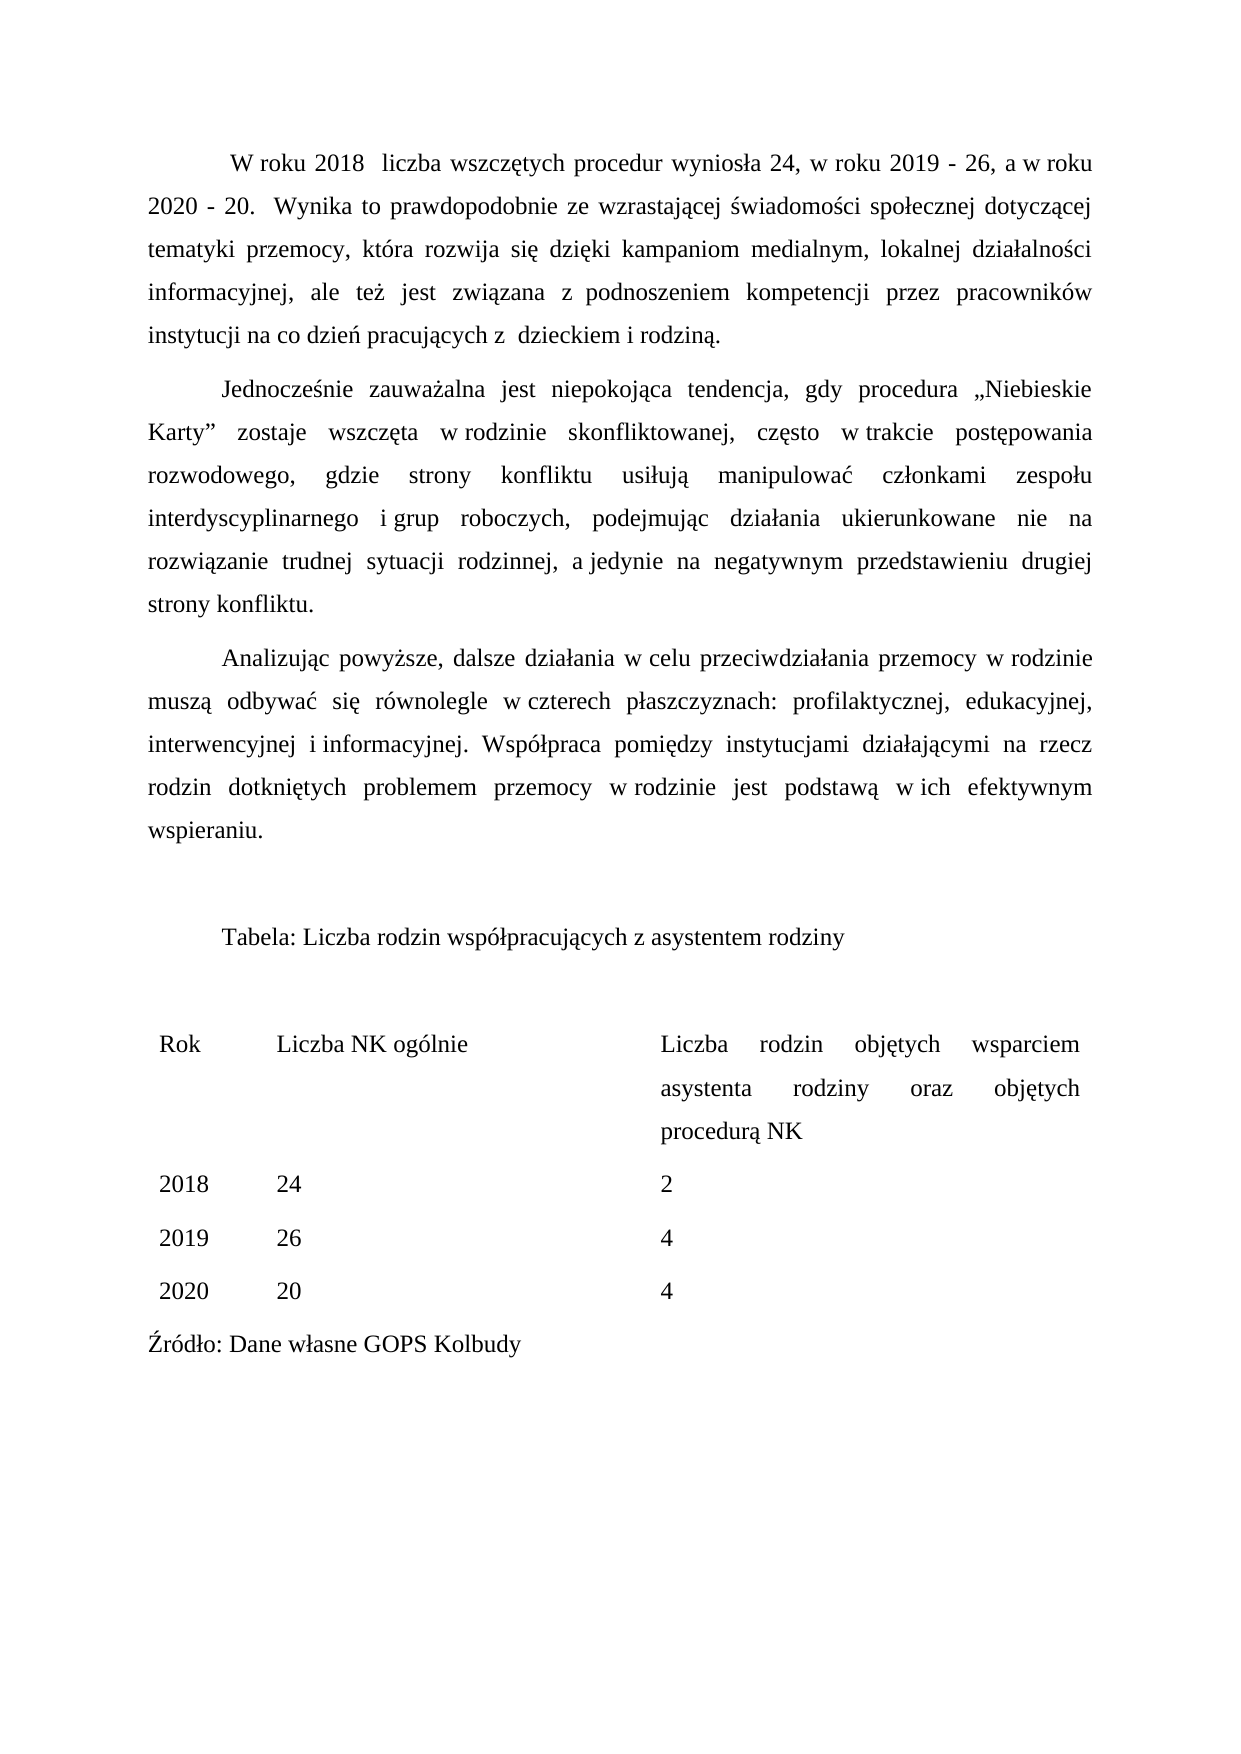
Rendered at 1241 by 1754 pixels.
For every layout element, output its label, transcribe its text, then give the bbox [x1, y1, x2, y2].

table_header Rok [148, 1019, 265, 1159]
table_cell 2 [649, 1159, 1091, 1212]
table_cell 24 [265, 1159, 649, 1212]
table_header Liczba NK ogólnie [265, 1019, 649, 1159]
table_cell 2020 [148, 1266, 265, 1319]
text Jednocześnie zauważalna jest niepokojąca tendencja, gdy procedura „Niebieskie Karty” zostaje wszczęta w rodzinie skonfliktowanej, często w trakcie postępowania rozwodowego, gdzie strony konfliktu usiłują manipulować członkami zespołu interdyscyplinarnego i grup roboczych, podejmując działania ukierunkowane nie na rozwiązanie trudnej sytuacji rodzinnej, a jedynie na negatywnym przedstawieniu drugiej strony konfliktu. [148, 374, 1093, 618]
text Analizując powyższe, dalsze działania w celu przeciwdziałania przemocy w rodzinie muszą odbywać się równolegle w czterech płaszczyznach: profilaktycznej, edukacyjnej, interwencyjnej i informacyjnej. Współpraca pomiędzy instytucjami działającymi na rzecz rodzin dotkniętych problemem przemocy w rodzinie jest podstawą w ich efektywnym wspieraniu. [148, 643, 1093, 844]
table_cell 2018 [148, 1159, 265, 1212]
table_cell 4 [649, 1212, 1091, 1266]
table_cell 20 [265, 1266, 649, 1319]
table_header Liczba rodzin objętych wsparciem asystenta rodziny oraz objętych procedurą NK [649, 1019, 1091, 1159]
table_cell 4 [649, 1266, 1091, 1319]
table_cell 26 [265, 1212, 649, 1266]
text Źródło: Dane własne GOPS Kolbudy [148, 1329, 1093, 1358]
text W roku 2018 liczba wszczętych procedur wyniosła 24, w roku 2019 - 26, a w roku 2020 - 20. Wynika to prawdopodobnie ze wzrastającej świadomości społecznej dotyczącej tematyki przemocy, która rozwija się dzięki kampaniom medialnym, lokalnej działalności informacyjnej, ale też jest związana z podnoszeniem kompetencji przez pracowników instytucji na co dzień pracujących z dzieckiem i rodziną. [148, 148, 1093, 349]
text Tabela: Liczba rodzin współpracujących z asystentem rodziny [148, 922, 1093, 951]
table_cell 2019 [148, 1212, 265, 1266]
